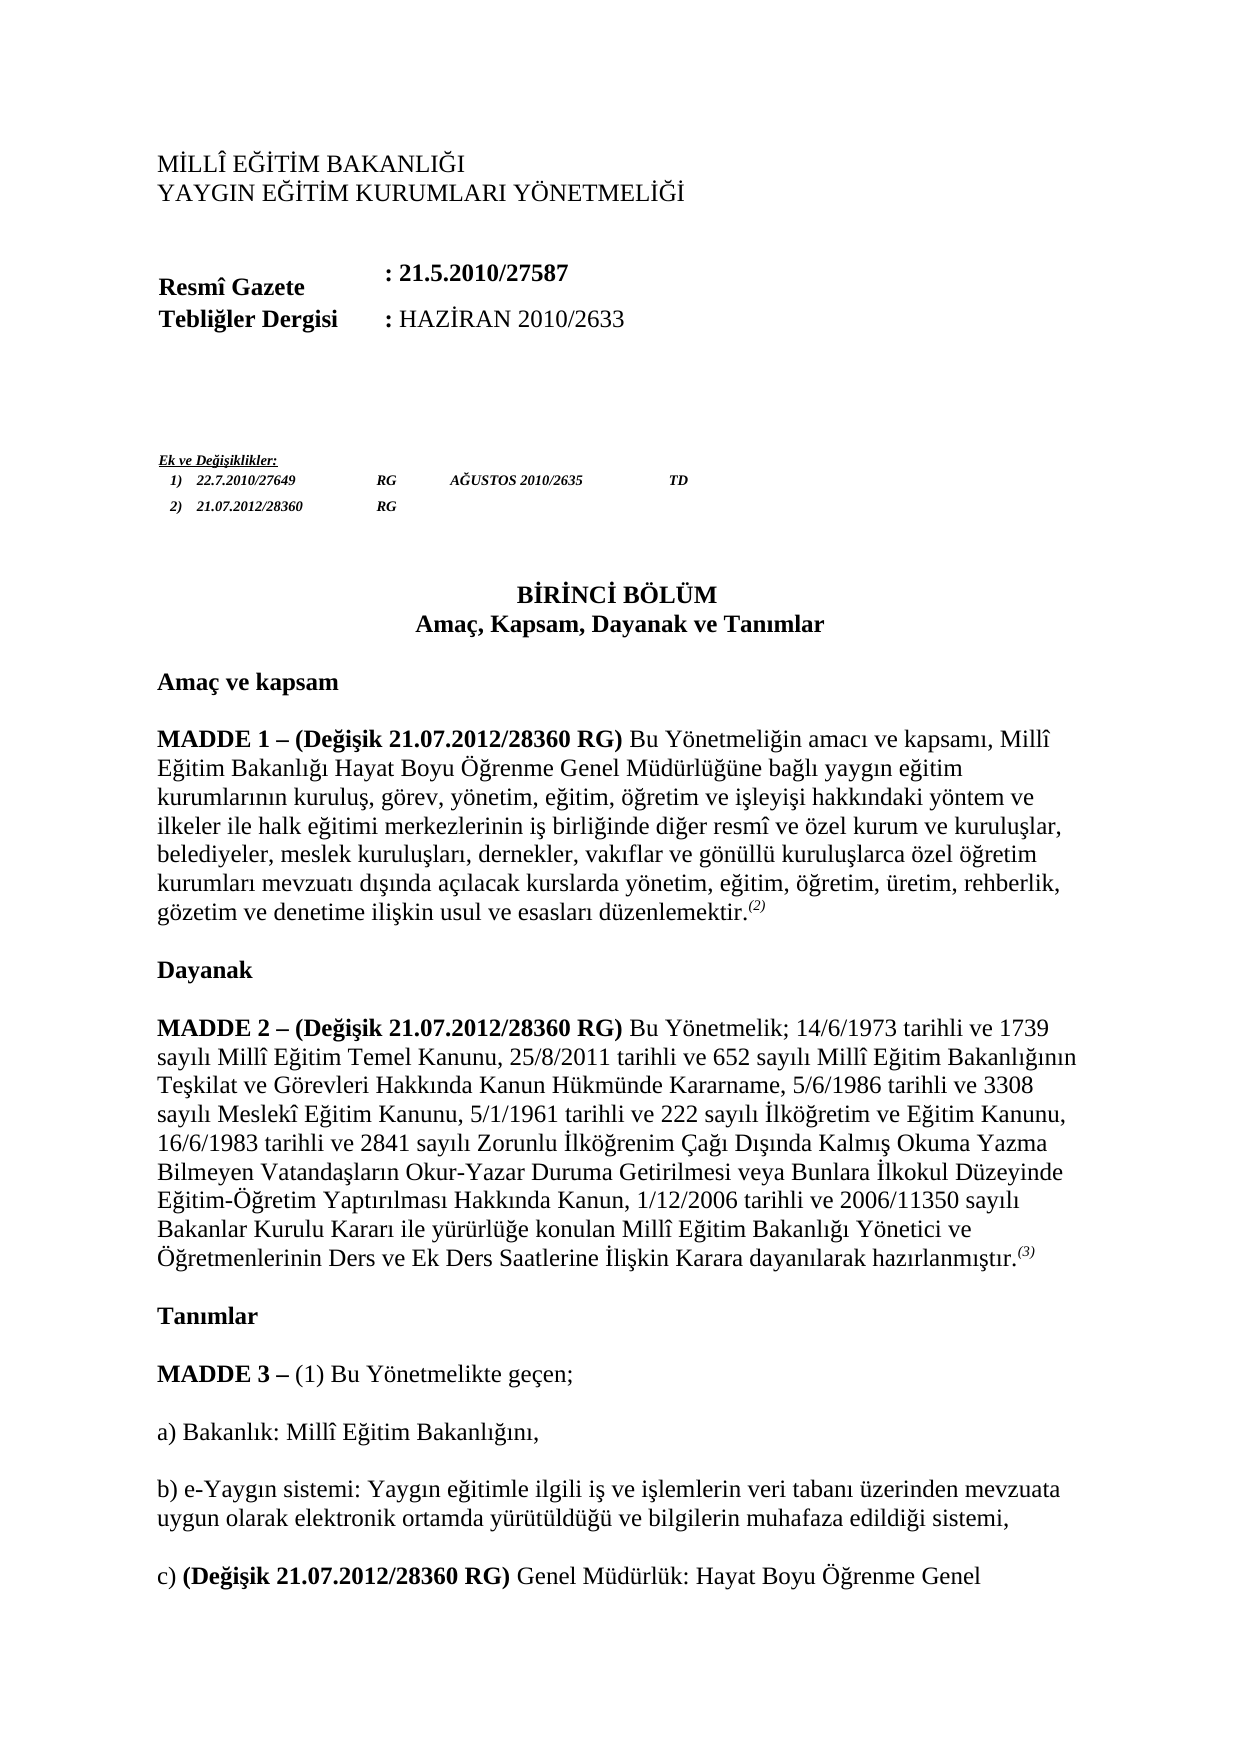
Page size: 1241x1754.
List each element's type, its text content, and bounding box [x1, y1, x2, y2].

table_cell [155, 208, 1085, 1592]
table_header MİLLÎ EĞİTİM BAKANLIĞI YAYGIN EĞİTİM KURUMLARI YÖNETMELİĞİ [155, 148, 1085, 208]
